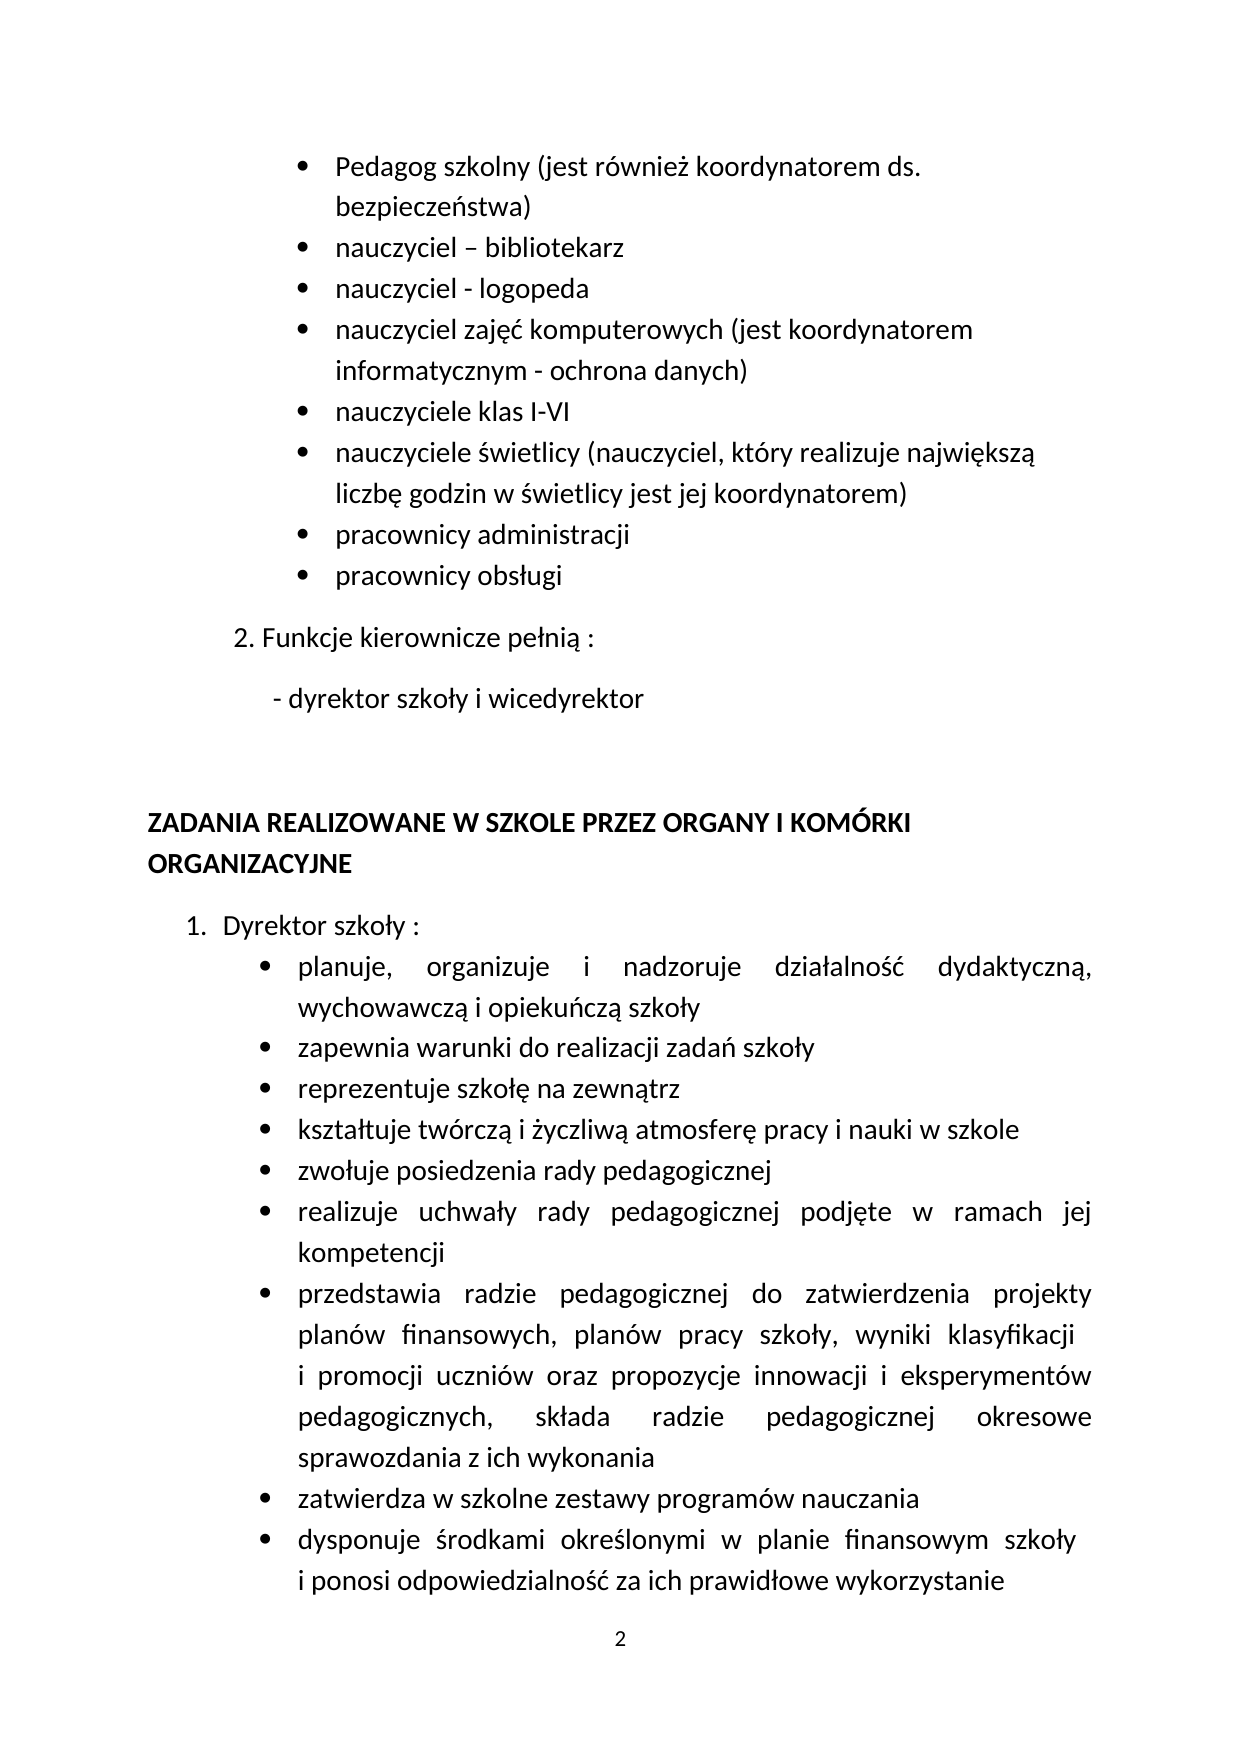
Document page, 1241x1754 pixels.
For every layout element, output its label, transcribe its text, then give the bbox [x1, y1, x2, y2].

text ZADANIA REALIZOWANE W SZKOLE PRZEZ ORGANY I KOMÓRKI ORGANIZACYJNE [148, 804, 1093, 881]
list Dyrektor szkoły : [185, 907, 1093, 942]
list Pedagog szkolny (jest również koordynatorem ds. bezpieczeństwa) [298, 148, 1093, 224]
list nauczyciel – bibliotekarz [298, 229, 1093, 265]
list pracownicy obsługi [298, 557, 1093, 593]
list reprezentuje szkołę na zewnątrz [260, 1071, 1093, 1106]
text - dyrektor szkoły i wicedyrektor [148, 681, 1093, 716]
list nauczyciel zajęć komputerowych (jest koordynatorem informatycznym - ochrona danych) [298, 311, 1093, 388]
list planuje, organizuje i nadzoruje działalność dydaktyczną, wychowawczą i opiekuńczą szkoły [260, 948, 1093, 1024]
list zwołuje posiedzenia rady pedagogicznej [260, 1152, 1093, 1188]
list nauczyciele świetlicy (nauczyciel, który realizuje największą liczbę godzin w świetlicy jest jej koordynatorem) [298, 434, 1093, 511]
list realizuje uchwały rady pedagogicznej podjęte w ramach jej kompetencji [260, 1193, 1093, 1270]
list pracownicy administracji [298, 516, 1093, 552]
text 2. Funkcje kierownicze pełnią : [148, 619, 1093, 654]
list nauczyciele klas I-VI [298, 393, 1093, 429]
list zatwierdza w szkolne zestawy programów nauczania [260, 1480, 1093, 1516]
list zapewnia warunki do realizacji zadań szkoły [260, 1029, 1093, 1065]
list dysponuje środkami określonymi w planie finansowym szkoły i ponosi odpowiedzialność za ich prawidłowe wykorzystanie [260, 1521, 1093, 1597]
list kształtuje twórczą i życzliwą atmosferę pracy i nauki w szkole [260, 1111, 1093, 1147]
list nauczyciel - logopeda [298, 270, 1093, 306]
list przedstawia radzie pedagogicznej do zatwierdzenia projekty planów finansowych, planów pracy szkoły, wyniki klasyfikacji i promocji uczniów oraz propozycje innowacji i eksperymentów pedagogicznych, składa radzie pedagogicznej okresowe sprawozdania z ich wykonania [260, 1275, 1093, 1474]
